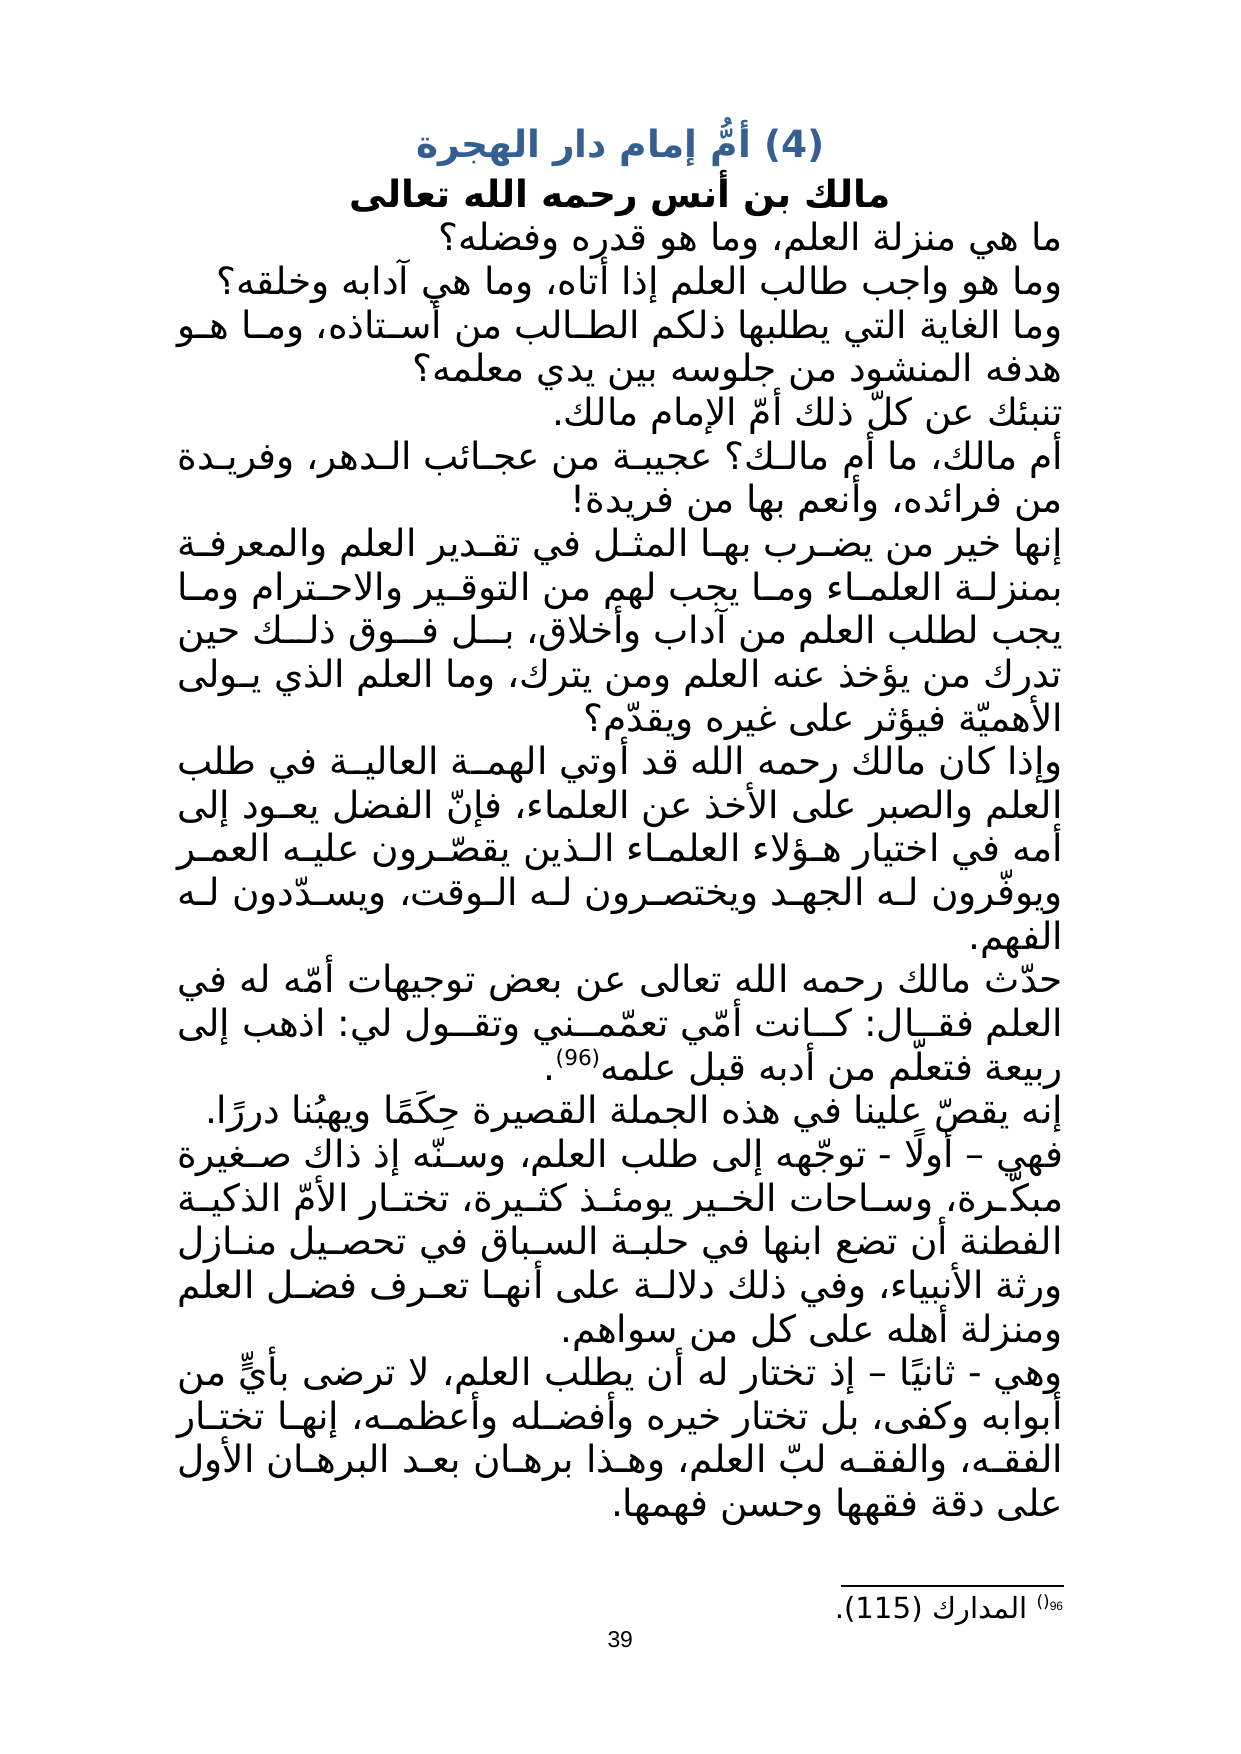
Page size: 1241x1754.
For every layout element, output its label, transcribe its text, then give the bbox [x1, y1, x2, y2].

text تنبئك عن كلّ ذلك أمّ الإمام مالك. [177, 391, 1063, 434]
text حدّث مالك رحمه الله تعالى عن بعض توجيهات أمّه له في العلم فقال: كانت أمّي تعمّمني وتقول لي: اذهب إلى ربيعة فتعلّم من أدبه قبل علمه(). [177, 958, 1063, 1089]
text فهي – أولًا - توجّهه إلى طلب العلم، وسنّه إذ ذاك صغيرة مبكّرة، وساحات الخير يومئذ كثيرة، تختار الأمّ الذكية الفطنة أن تضع ابنها في حلبة السباق في تحصيل منازل ورثة الأنبياء، وفي ذلك دلالة على أنها تعرف فضل العلم ومنزلة أهله على كل من سواهم. [177, 1133, 1063, 1351]
text إنها خير من يضرب بها المثل في تقدير العلم والمعرفة بمنزلة العلماء وما يجب لهم من التوقير والاحترام وما يجب لطلب العلم من آداب وأخلاق، بل فوق ذلك حين تدرك من يؤخذ عنه العلم ومن يترك، وما العلم الذي يولى الأهميّة فيؤثر على غيره ويقدّم؟ [177, 522, 1063, 740]
text أم مالك، ما أم مالك؟ عجيبة من عجائب الدهر، وفريدة من فرائده، وأنعم بها من فريدة! [177, 434, 1063, 522]
text مالك بن أنس رحمه الله تعالى [177, 172, 1063, 216]
text وما هو واجب طالب العلم إذا أتاه، وما هي آدابه وخلقه؟ [177, 260, 1063, 303]
text وإذا كان مالك رحمه الله قد أوتي الهمة العالية في طلب العلم والصبر على الأخذ عن العلماء، فإنّ الفضل يعود إلى أمه في اختيار هؤلاء العلماء الذين يقصّرون عليه العمر ويوفّرون له الجهد ويختصرون له الوقت، ويسدّدون له الفهم. [177, 740, 1063, 958]
text وما الغاية التي يطلبها ذلكم الطالب من أستاذه، وما هو هدفه المنشود من جلوسه بين يدي معلمه؟ [177, 303, 1063, 391]
text إنه يقصّ علينا في هذه الجملة القصيرة حِكَمًا ويهبُنا دررًا. [177, 1089, 1063, 1133]
text ما هي منزلة العلم، وما هو قدره وفضله؟ [177, 216, 1063, 260]
subtitle (4) أمُّ إمام دار الهجرة [177, 122, 1063, 166]
text وهي - ثانيًا – إذ تختار له أن يطلب العلم، لا ترضى بأيٍّ من أبوابه وكفى، بل تختار خيره وأفضله وأعظمه، إنها تختار الفقه، والفقه لبّ العلم، وهذا برهان بعد البرهان الأول على دقة فقهها وحسن فهمها. [177, 1351, 1063, 1525]
